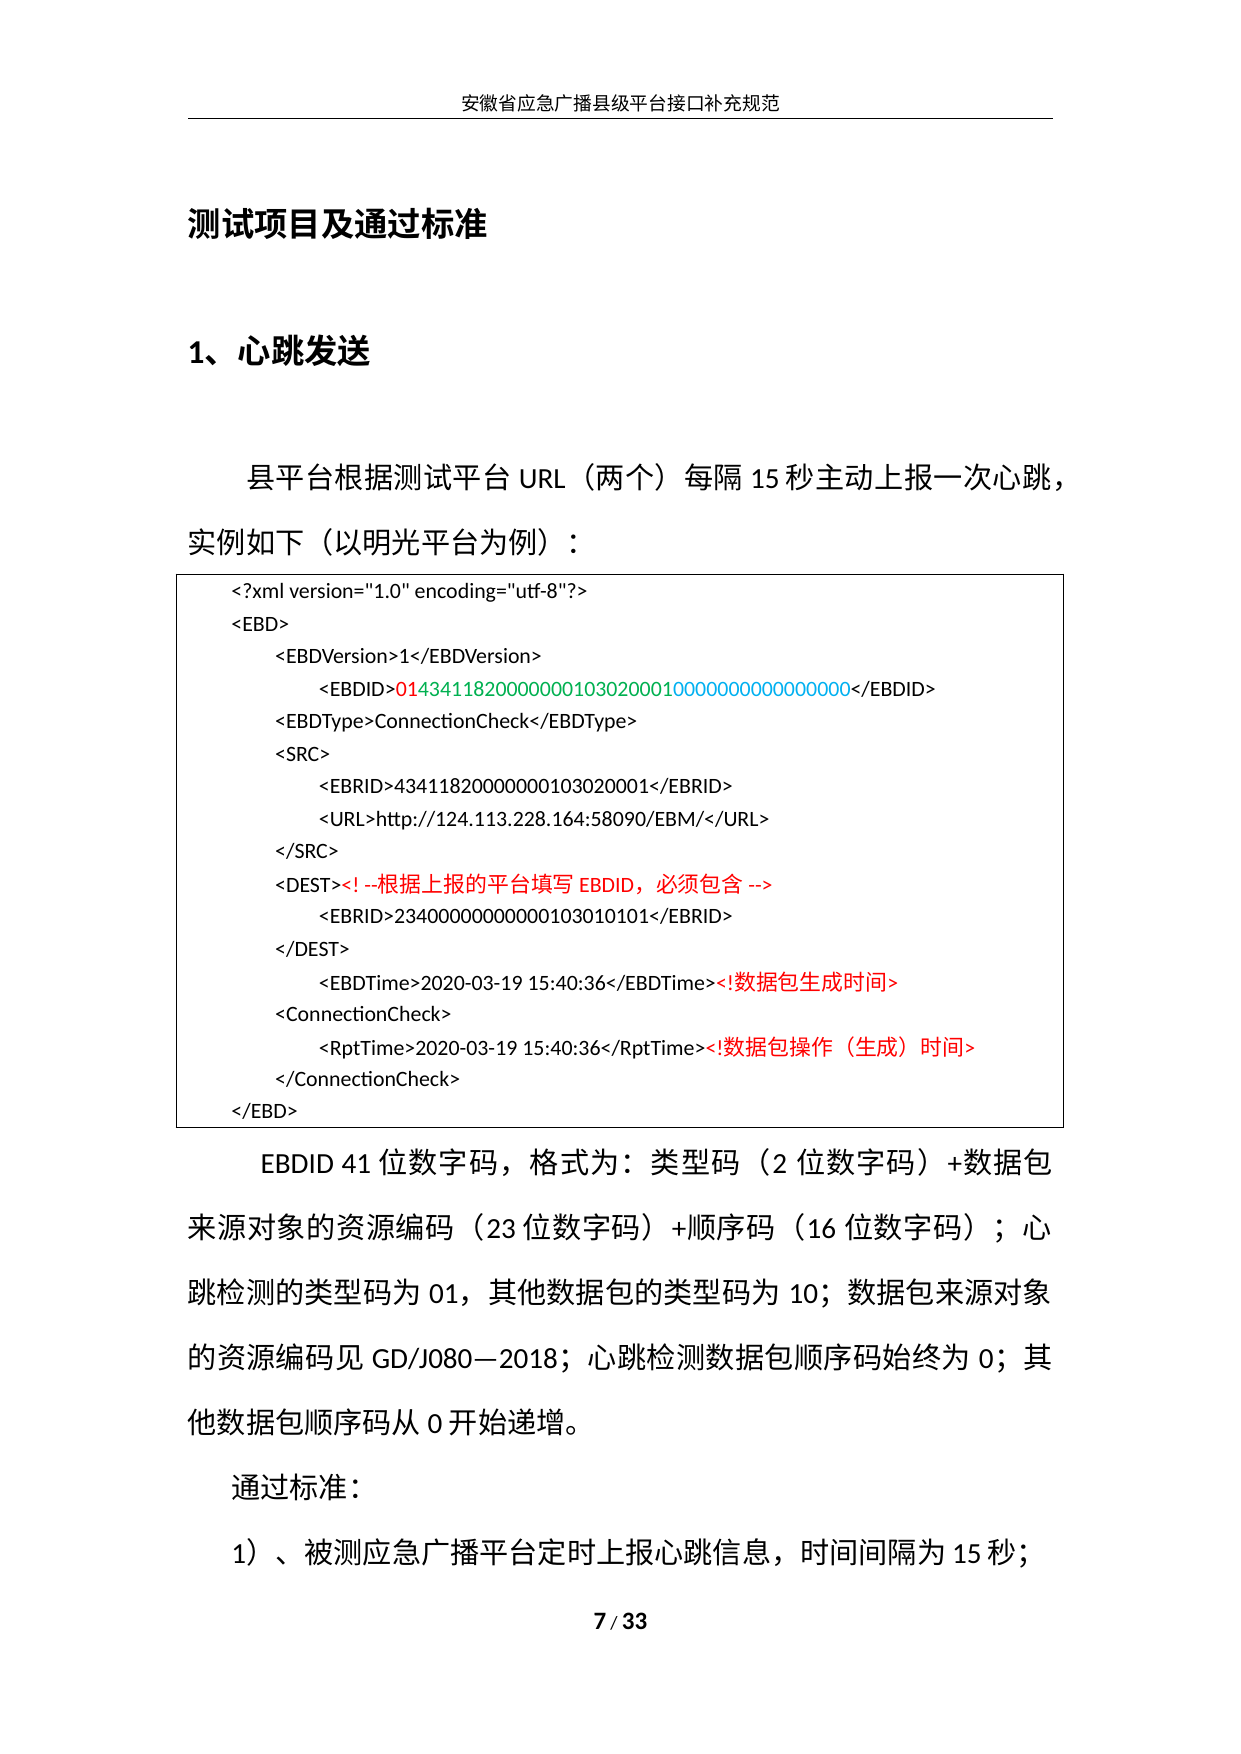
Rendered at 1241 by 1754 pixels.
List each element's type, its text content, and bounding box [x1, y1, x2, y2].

list 1）、被测应急广播平台定时上报心跳信息，时间间隔为15秒； [231, 1518, 1053, 1583]
table_header <?xml version="1.0" encoding="utf-8"?> <EBD> <EBDVersion>1</EBDVersion> <EBDID>01434118200000001030200010000000000000000</EBDID> <EBDType>ConnectionCheck</EBDType> <SRC> <EBRID>43411820000000103020001</EBRID> <URL>http://124.113.228.164:58090/EBM/</URL> </SRC> <DEST><! --根据上报的平台填写EBDID，必须包含 --> <EBRID>23400000000000103010101</EBRID> </DEST> <EBDTime>2020-03-19 15:40:36</EBDTime><!数据包生成时间> <ConnectionCheck> <RptTime>2020-03-19 15:40:36</RptTime><!数据包操作（生成）时间> </ConnectionCheck> </EBD> [177, 575, 1063, 1127]
text 县平台根据测试平台URL（两个）每隔15秒主动上报一次心跳，实例如下（以明光平台为例）： [187, 443, 1053, 573]
text EBDID 41位数字码，格式为：类型码（2 位数字码）+数据包来源对象的资源编码（23位数字码）+顺序码（16 位数字码）；心跳检测的类型码为 01，其他数据包的类型码为 10；数据包来源对象的资源编码见 GD/J080—2018；心跳检测数据包顺序码始终为 0；其他数据包顺序码从 0 开始递增。 [187, 1128, 1053, 1453]
subtitle 测试项目及通过标准 [187, 189, 1053, 254]
text 通过标准： [187, 1453, 1053, 1518]
subtitle 1、心跳发送 [187, 316, 1053, 381]
